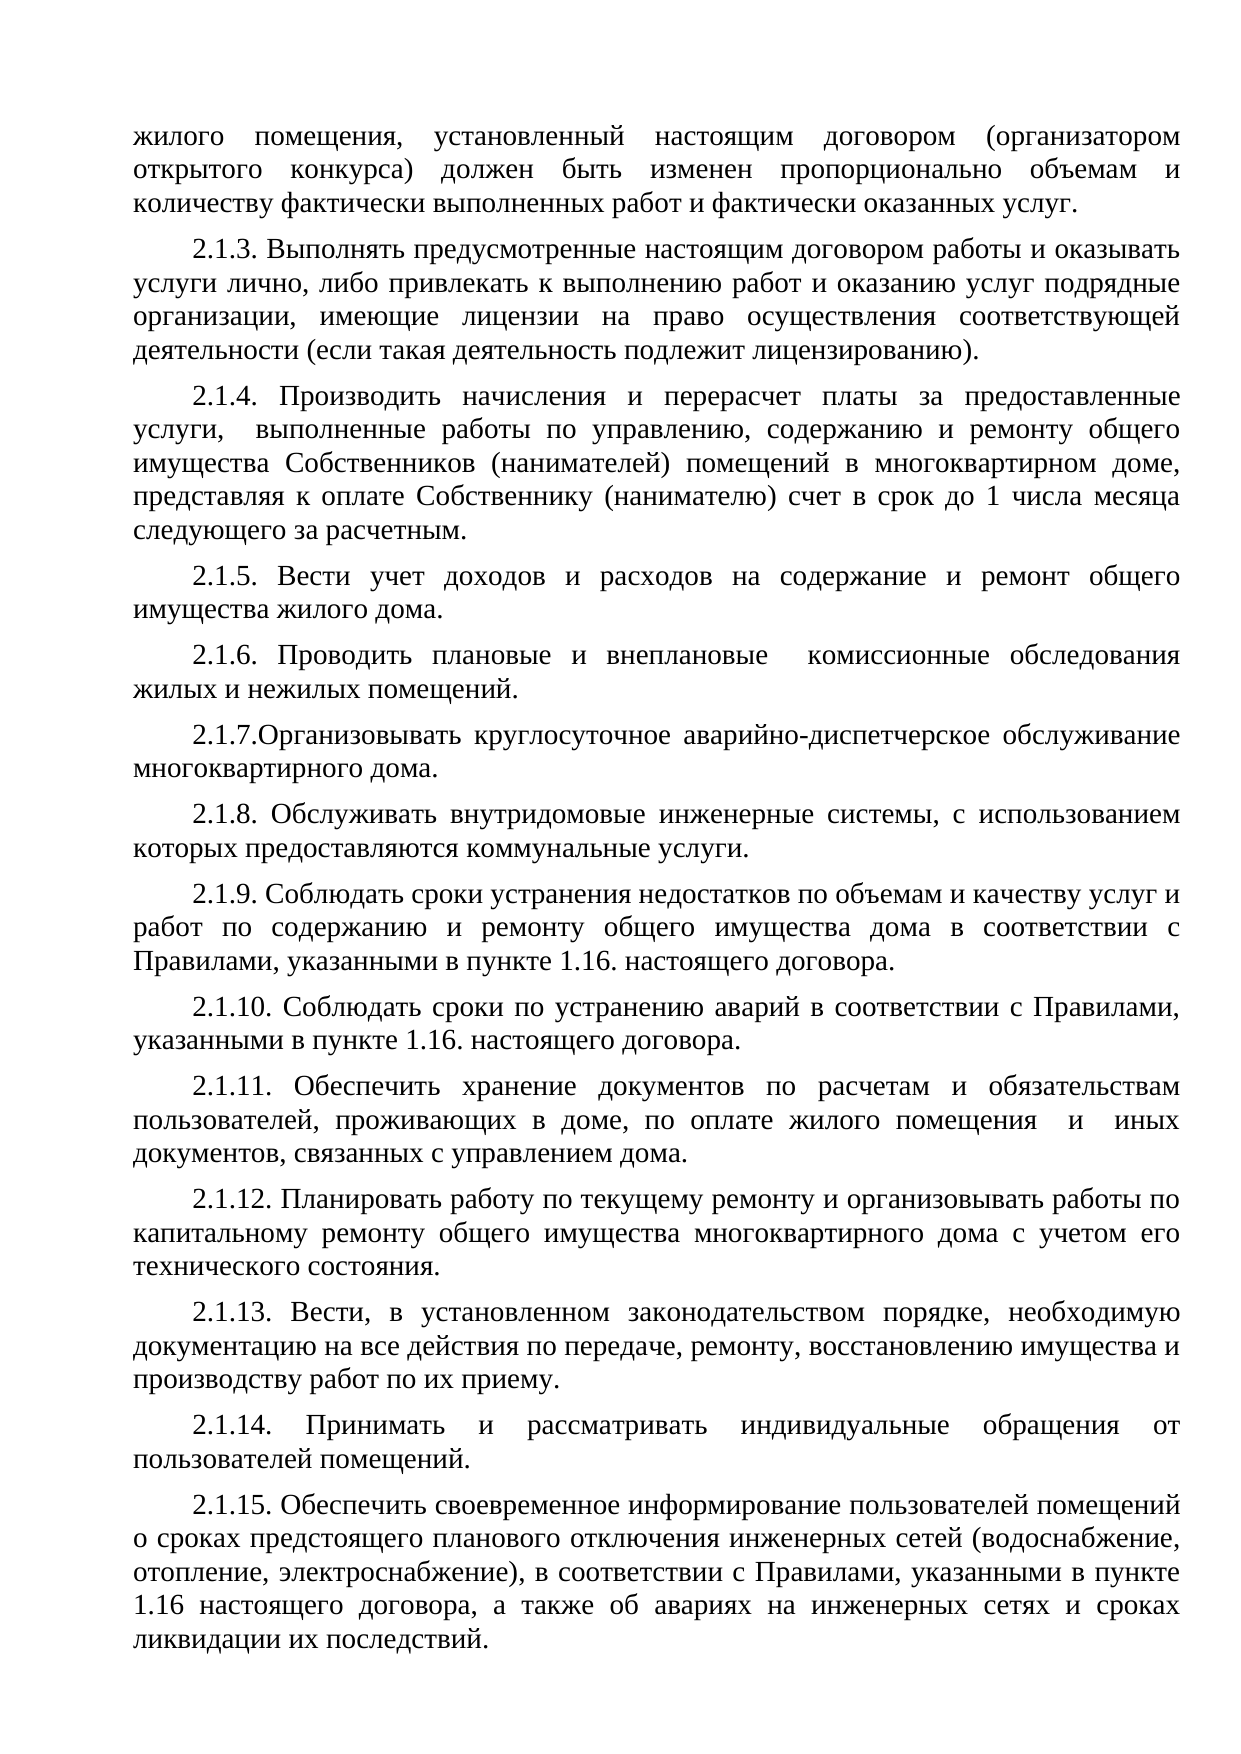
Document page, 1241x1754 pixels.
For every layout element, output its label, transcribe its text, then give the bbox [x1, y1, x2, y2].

text 2.1.14. Принимать и рассматривать индивидуальные обращения от пользователей помещений. [133, 1407, 1181, 1474]
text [133, 118, 1181, 219]
text 2.1.13. Вести, в установленном законодательством порядке, необходимую документацию на все действия по передаче, ремонту, восстановлению имущества и производству работ по их приему. [133, 1294, 1181, 1395]
text 2.1.9. Соблюдать сроки устранения недостатков по объемам и качеству услуг и работ по содержанию и ремонту общего имущества дома в соответствии с Правилами, указанными в пункте 1.16. настоящего договора. [133, 876, 1181, 976]
text 2.1.11. Обеспечить хранение документов по расчетам и обязательствам пользователей, проживающих в доме, по оплате жилого помещения и иных документов, связанных с управлением дома. [133, 1068, 1181, 1169]
text 2.1.6. Проводить плановые и внеплановые комиссионные обследования жилых и нежилых помещений. [133, 637, 1181, 704]
text 2.1.7.Организовывать круглосуточное аварийно-диспетчерское обслуживание многоквартирного дома. [133, 717, 1181, 784]
text 2.1.3. Выполнять предусмотренные настоящим договором работы и оказывать услуги лично, либо привлекать к выполнению работ и оказанию услуг подрядные организации, имеющие лицензии на право осуществления соответствующей деятельности (если такая деятельность подлежит лицензированию). [133, 231, 1181, 365]
text 2.1.15. Обеспечить своевременное информирование пользователей помещений о сроках предстоящего планового отключения инженерных сетей (водоснабжение, отопление, электроснабжение), в соответствии с Правилами, указанными в пункте 1.16 настоящего договора, а также об авариях на инженерных сетях и сроках ликвидации их последствий. [133, 1487, 1181, 1654]
text 2.1.8. Обслуживать внутридомовые инженерные системы, с использованием которых предоставляются коммунальные услуги. [133, 796, 1181, 863]
text 2.1.4. Производить начисления и перерасчет платы за предоставленные услуги, выполненные работы по управлению, содержанию и ремонту общего имущества Собственников (нанимателей) помещений в многоквартирном доме, представляя к оплате Собственнику (нанимателю) счет в срок до 1 числа месяца следующего за расчетным. [133, 378, 1181, 545]
text 2.1.10. Соблюдать сроки по устранению аварий в соответствии с Правилами, указанными в пункте 1.16. настоящего договора. [133, 989, 1181, 1056]
text 2.1.12. Планировать работу по текущему ремонту и организовывать работы по капитальному ремонту общего имущества многоквартирного дома с учетом его технического состояния. [133, 1181, 1181, 1282]
text 2.1.5. Вести учет доходов и расходов на содержание и ремонт общего имущества жилого дома. [133, 558, 1181, 625]
